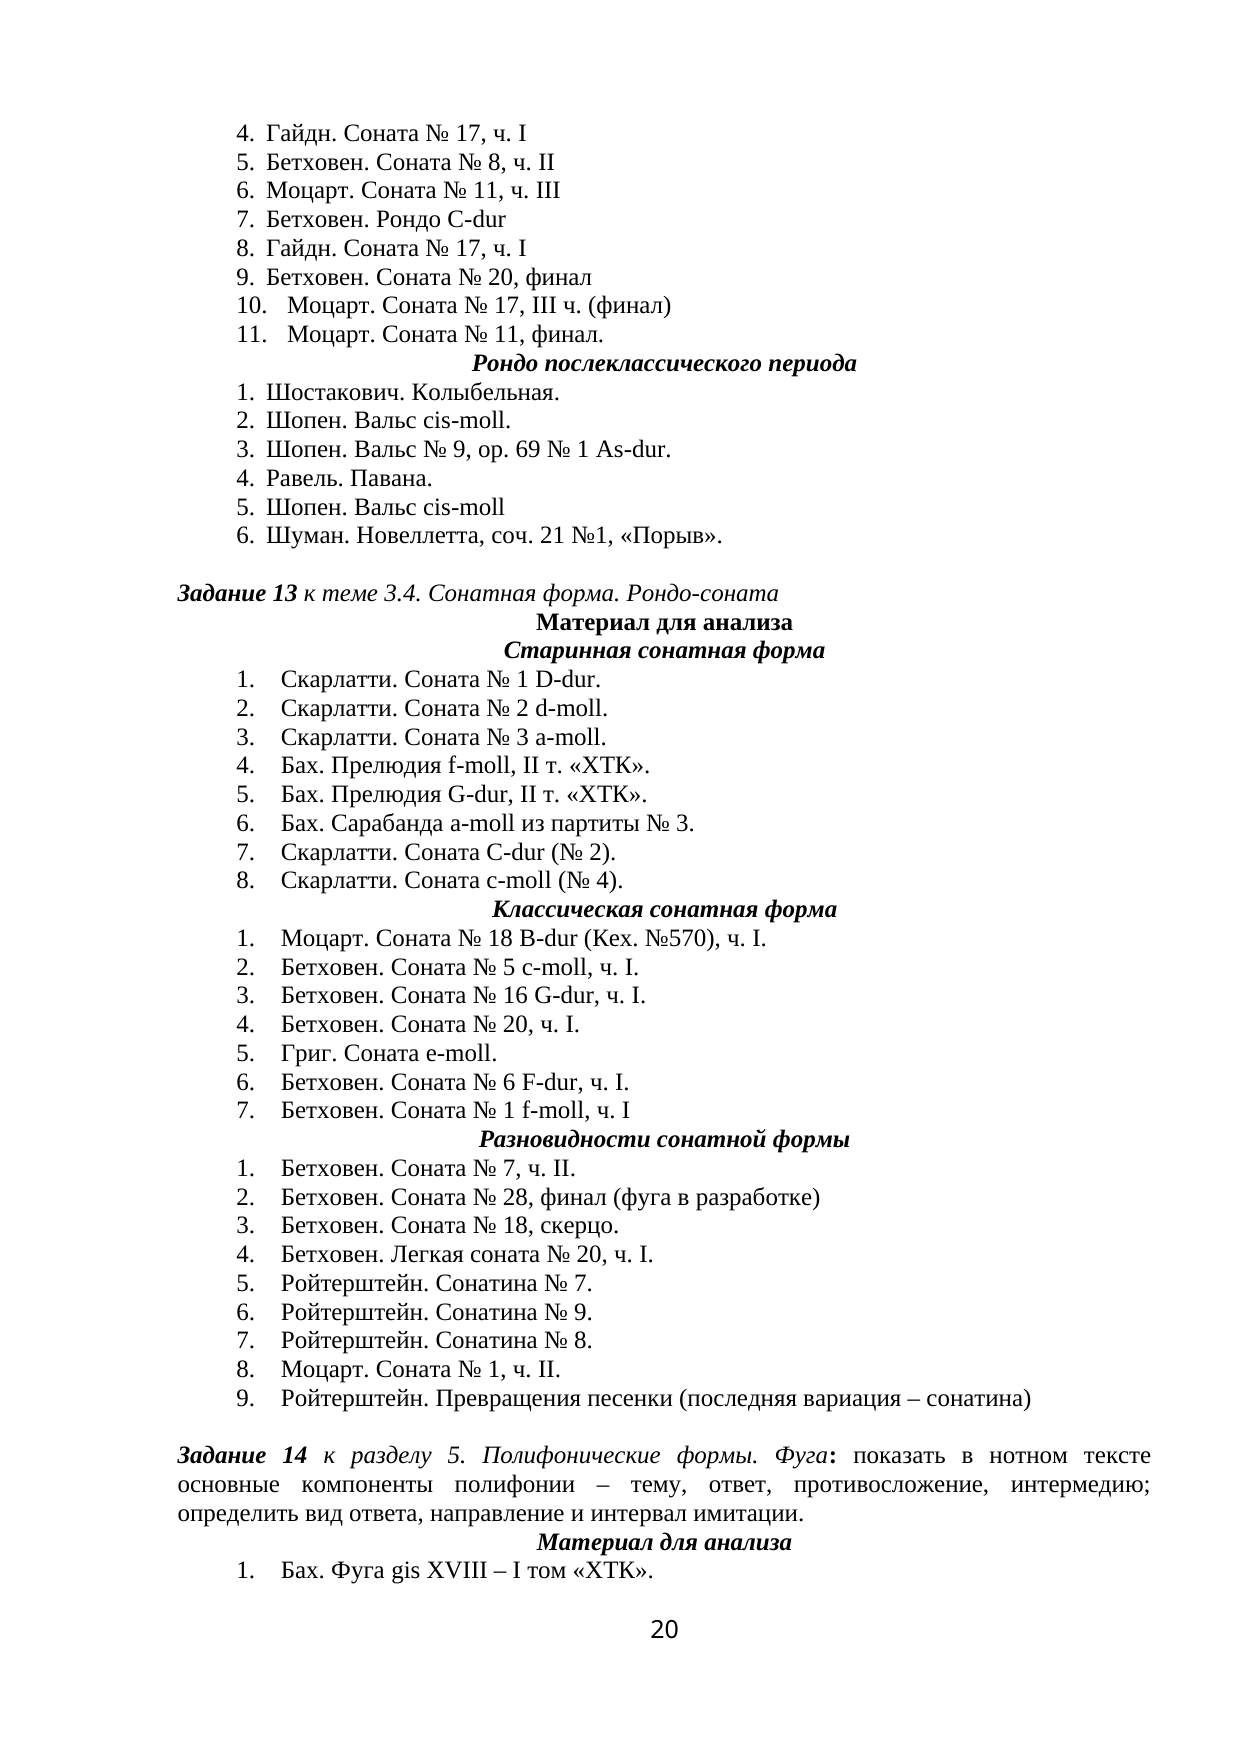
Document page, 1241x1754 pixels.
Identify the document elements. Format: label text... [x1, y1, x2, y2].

list Бетховен. Рондо С-dur [177, 204, 1152, 233]
list Бетховен. Соната № 18, скерцо. [177, 1211, 1152, 1239]
list Ройтерштейн. Сонатина № 8. [177, 1326, 1152, 1354]
list Скарлатти. Соната C-dur (№ 2). [177, 837, 1152, 866]
list Моцарт. Соната № 11, ч. III [177, 176, 1152, 204]
list Скарлатти. Соната c-moll (№ 4). [177, 866, 1152, 894]
list Скарлатти. Соната № 3 a-moll. [177, 722, 1152, 751]
list Бетховен. Соната № 8, ч. II [177, 147, 1152, 176]
list Бах. Сарабанда a-moll из партиты № 3. [177, 808, 1152, 837]
text Разновидности сонатной формы [177, 1124, 1152, 1153]
list Материал для анализа [177, 1527, 1152, 1556]
list Шопен. Вальс № 9, ор. 69 № 1 As-dur. [177, 434, 1152, 463]
text Классическая сонатная форма [177, 894, 1152, 923]
list Моцарт. Соната № 1, ч. II. [177, 1354, 1152, 1383]
list Ройтерштейн. Сонатина № 9. [177, 1297, 1152, 1326]
list Материал для анализа [177, 607, 1152, 636]
list Бетховен. Соната № 7, ч. II. [177, 1153, 1152, 1182]
list Бетховен. Соната № 28, финал (фуга в разработке) [177, 1182, 1152, 1211]
list Бетховен. Соната № 20, ч. I. [177, 1009, 1152, 1038]
list Бетховен. Соната № 16 G-dur, ч. I. [177, 981, 1152, 1009]
text Рондо послеклассического периода [177, 348, 1152, 377]
list Бетховен. Соната № 20, финал [177, 262, 1152, 291]
list Шопен. Вальс cis-moll. [177, 406, 1152, 434]
list Шопен. Вальс cis-moll [177, 492, 1152, 521]
list Задание 13 к теме 3.4. Сонатная форма. Рондо-соната [177, 578, 1152, 607]
list Шуман. Новеллетта, соч. 21 №1, «Порыв». [177, 521, 1152, 549]
list Моцарт. Соната № 17, III ч. (финал) [177, 291, 1152, 319]
list Бетховен. Соната № 6 F-dur, ч. I. [177, 1067, 1152, 1096]
text Старинная сонатная форма [177, 636, 1152, 664]
list Ройтерштейн. Превращения песенки (последняя вариация – сонатина) [177, 1383, 1152, 1412]
list Гайдн. Соната № 17, ч. I [177, 233, 1152, 262]
list Гайдн. Соната № 17, ч. I [177, 118, 1152, 147]
list Бах. Прелюдия G-dur, II т. «ХТК». [177, 779, 1152, 808]
list Ройтерштейн. Сонатина № 7. [177, 1268, 1152, 1297]
list Скарлатти. Соната № 1 D-dur. [177, 664, 1152, 693]
list Задание 14 к разделу 5. Полифонические формы. Фуга: показать в нотном тексте основные компоненты полифонии – тему, ответ, противосложение, интермедию; определить вид ответа, направление и интервал имитации. [177, 1441, 1152, 1527]
list Бетховен. Легкая соната № 20, ч. I. [177, 1239, 1152, 1268]
list Бах. Фуга gis XVIII – I том «ХТК». [177, 1556, 1152, 1584]
list Бетховен. Соната № 1 f-moll, ч. I [177, 1096, 1152, 1124]
list Бах. Прелюдия f-moll, II т. «ХТК». [177, 751, 1152, 779]
list Моцарт. Соната № 11, финал. [177, 319, 1152, 348]
list Равель. Павана. [177, 463, 1152, 492]
list Бетховен. Соната № 5 c-moll, ч. I. [177, 952, 1152, 981]
list Моцарт. Соната № 18 B-dur (Кех. №570), ч. I. [177, 923, 1152, 952]
list Скарлатти. Соната № 2 d-moll. [177, 693, 1152, 722]
list Григ. Соната e-moll. [177, 1038, 1152, 1067]
list Шостакович. Колыбельная. [177, 377, 1152, 406]
